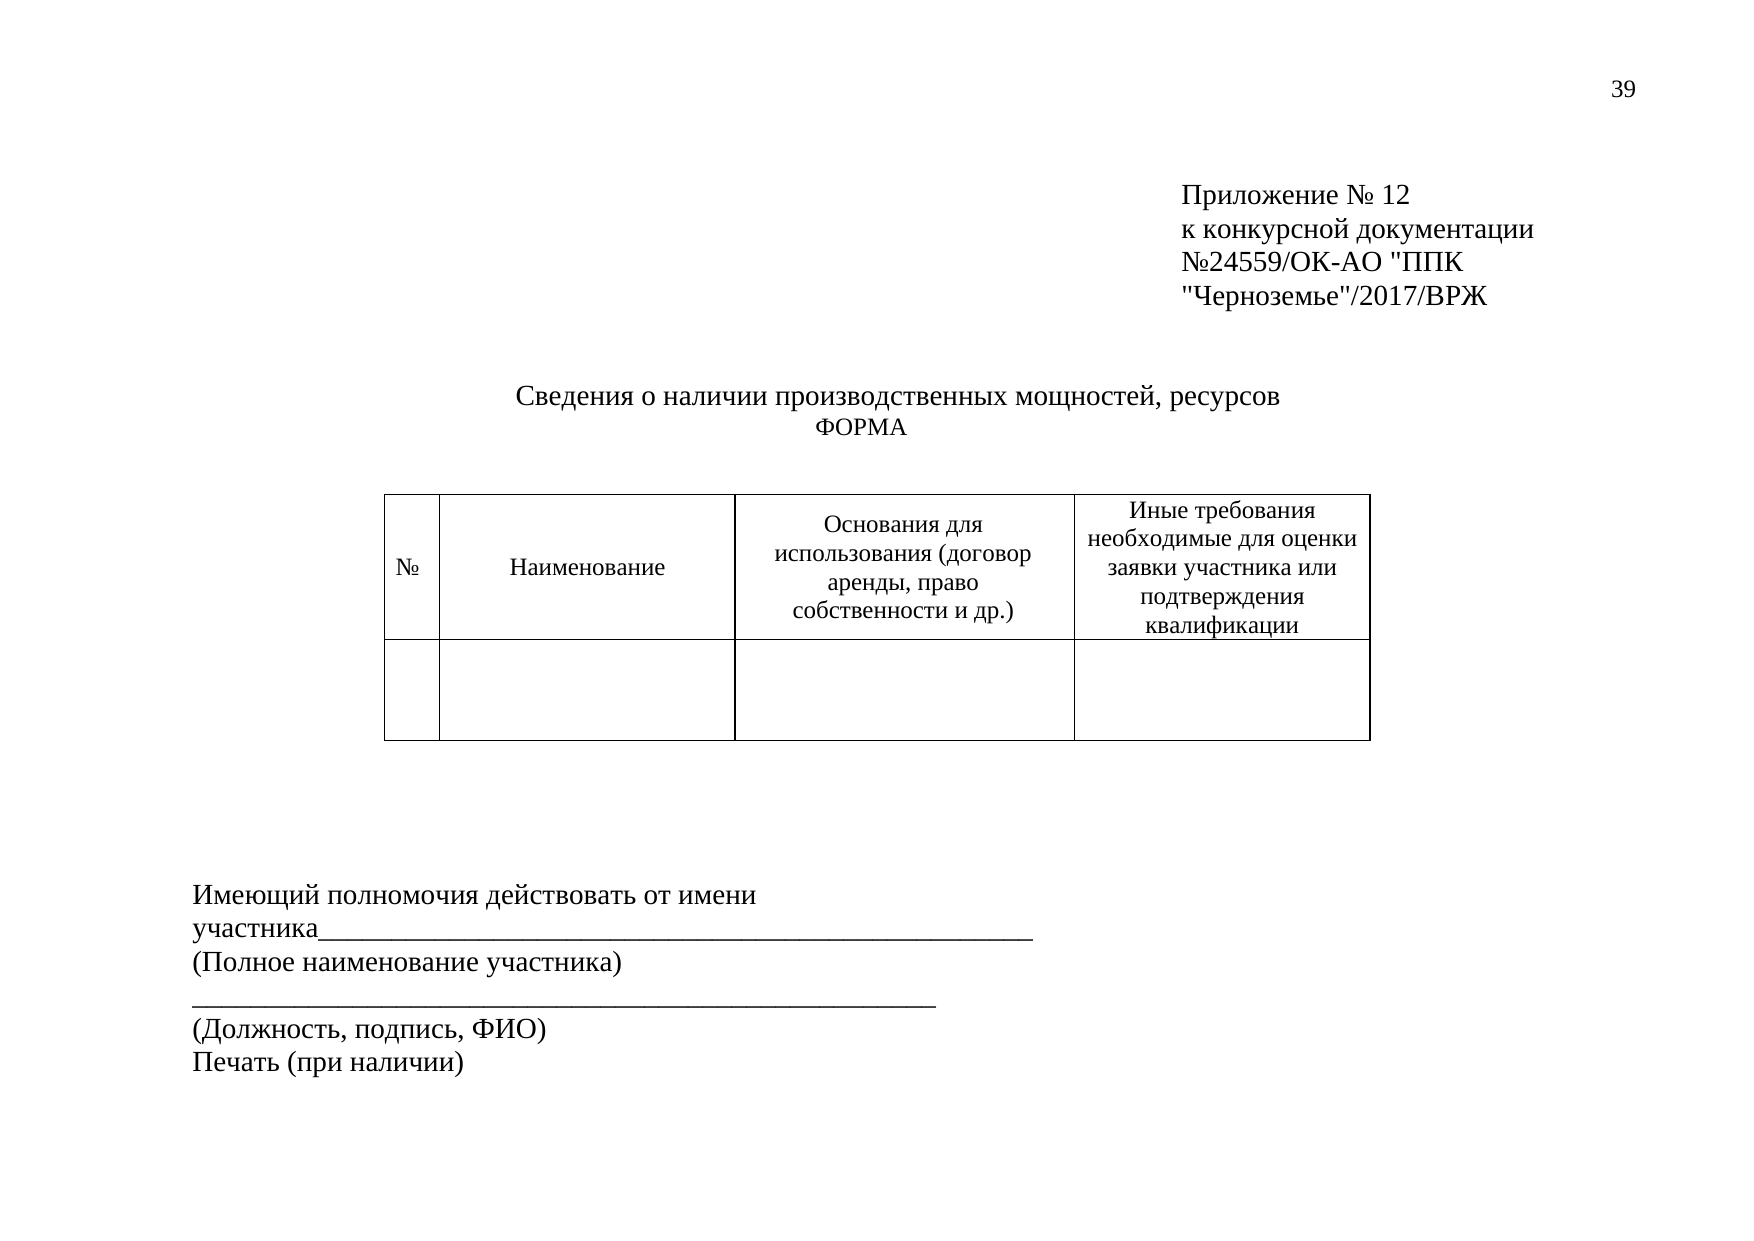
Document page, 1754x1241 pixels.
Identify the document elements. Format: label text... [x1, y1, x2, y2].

table_cell [440, 640, 734, 739]
table_header Наименование [440, 495, 734, 638]
text Сведения о наличии производственных мощностей, ресурсов [118, 378, 1604, 412]
table_header Иные требования необходимые для оценки заявки участника или подтверждения квалификации [1075, 495, 1369, 638]
table_header № [385, 495, 439, 638]
text Имеющий полномочия действовать от имени участника_________________________________________________ [192, 877, 1604, 944]
text ФОРМА [118, 412, 1604, 441]
table_cell [736, 640, 1074, 739]
table_cell [1075, 640, 1369, 739]
text Приложение № 12 [1181, 177, 1604, 211]
text №24559/ОК-АО "ППК "Черноземье"/2017/ВРЖ [1181, 244, 1604, 311]
text к конкурсной документации [1181, 211, 1604, 244]
text (Полное наименование участника) [192, 944, 1604, 977]
text ___________________________________________________ [192, 977, 1604, 1011]
text Печать (при наличии) [192, 1044, 1604, 1078]
table_cell [385, 640, 439, 739]
table_header Основания для использования (договор аренды, право собственности и др.) [736, 495, 1074, 638]
text (Должность, подпись, ФИО) [192, 1011, 1604, 1044]
